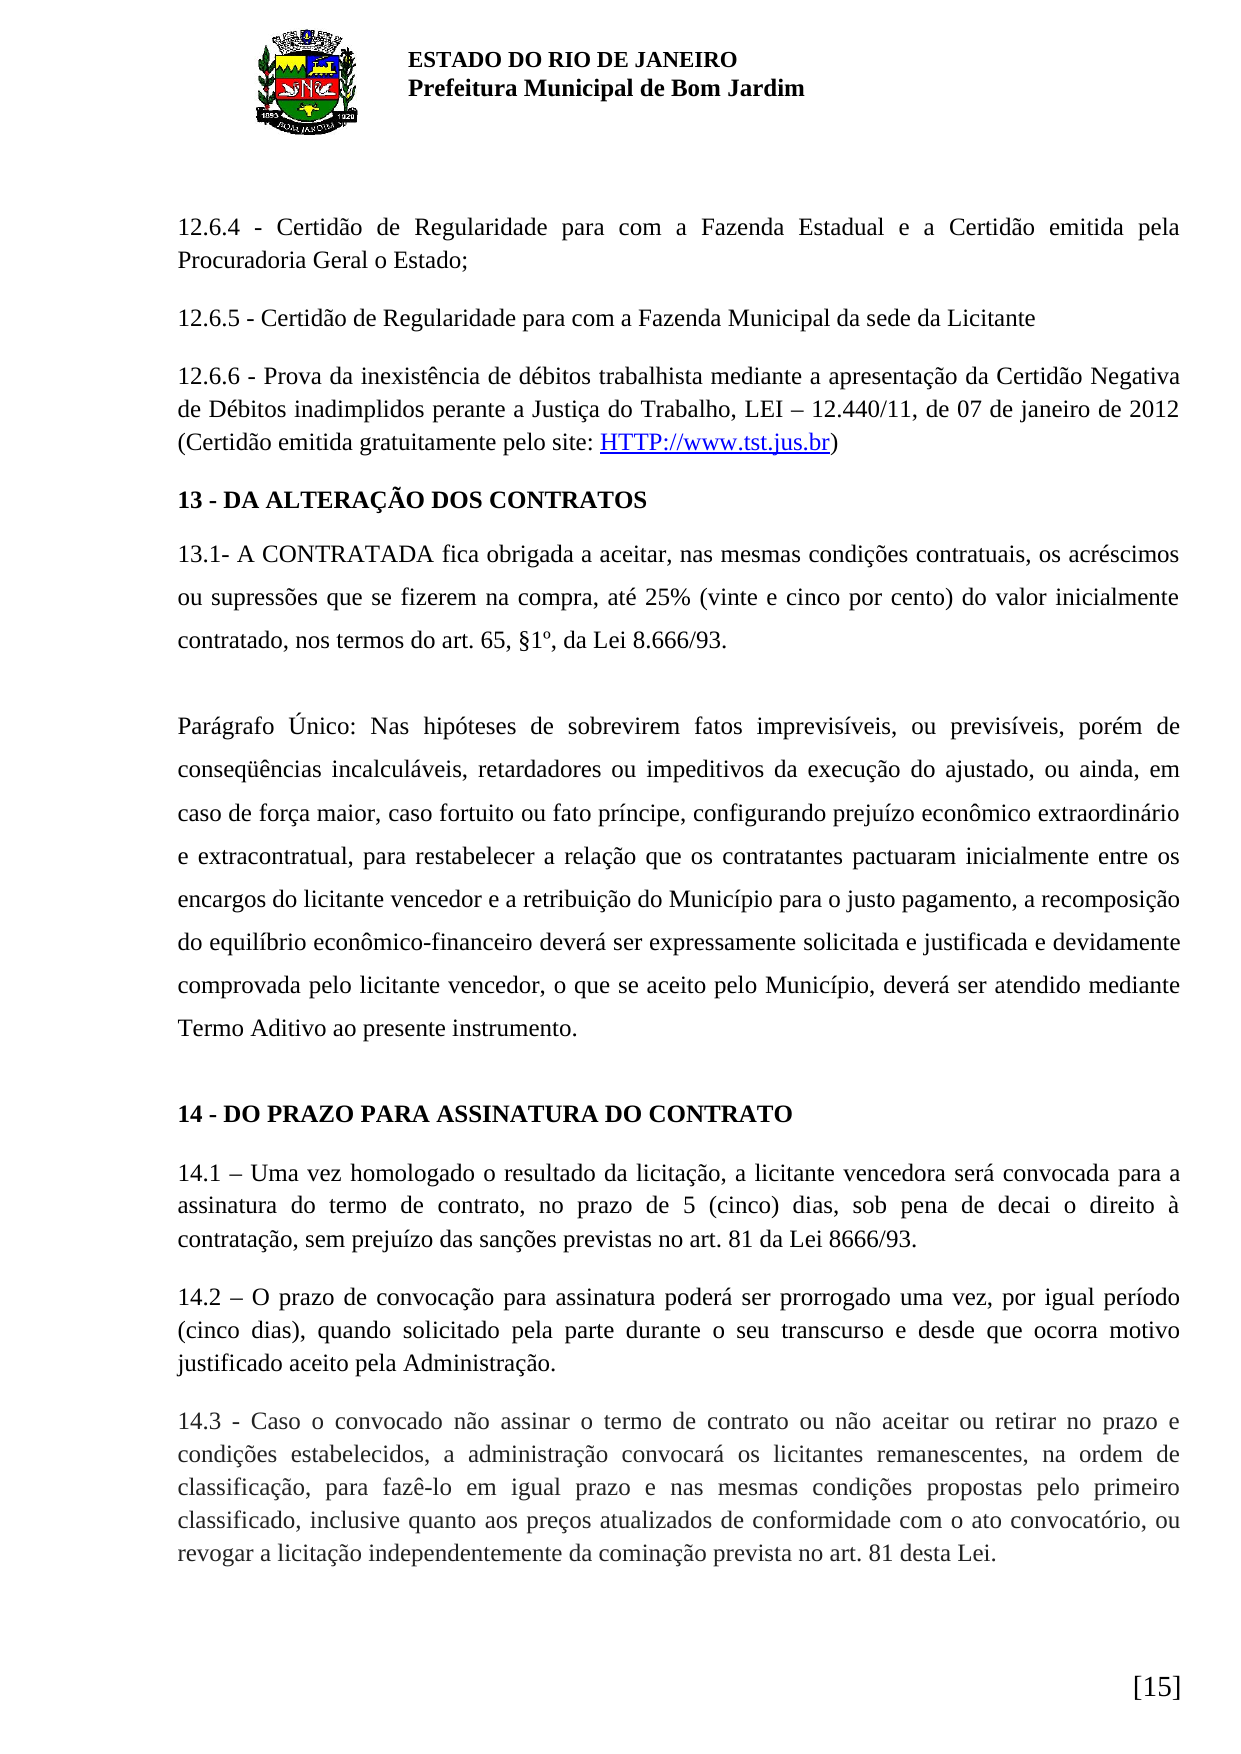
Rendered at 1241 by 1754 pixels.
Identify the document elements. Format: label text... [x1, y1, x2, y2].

text 12.6.4 - Certidão de Regularidade para com a Fazenda Estadual e a Certidão emitida pela Procuradoria Geral o Estado; [177, 212, 1181, 274]
picture [253, 27, 359, 137]
text 14.1 – Uma vez homologado o resultado da licitação, a licitante vencedora será convocada para a assinatura do termo de contrato, no prazo de 5 (cinco) dias, sob pena de decai o direito à contratação, sem prejuízo das sanções previstas no art. 81 da Lei 8666/93. [177, 1158, 1181, 1252]
text 13 - DA ALTERAÇÃO DOS CONTRATOS [177, 485, 1181, 514]
text 13.1- A CONTRATADA fica obrigada a aceitar, nas mesmas condições contratuais, os acréscimos ou supressões que se fizerem na compra, até 25% (vinte e cinco por cento) do valor inicialmente contratado, nos termos do art. 65, §1º, da Lei 8.666/93. [177, 539, 1181, 654]
text 14.3 - Caso o convocado não assinar o termo de contrato ou não aceitar ou retirar no prazo e condições estabelecidos, a administração convocará os licitantes remanescentes, na ordem de classificação, para fazê-lo em igual prazo e nas mesmas condições propostas pelo primeiro classificado, inclusive quanto aos preços atualizados de conformidade com o ato convocatório, ou revogar a licitação independentemente da cominação prevista no art. 81 desta Lei. [177, 1406, 1181, 1567]
text Parágrafo Único: Nas hipóteses de sobrevirem fatos imprevisíveis, ou previsíveis, porém de conseqüências incalculáveis, retardadores ou impeditivos da execução do ajustado, ou ainda, em caso de força maior, caso fortuito ou fato príncipe, configurando prejuízo econômico extraordinário e extracontratual, para restabelecer a relação que os contratantes pactuaram inicialmente entre os encargos do licitante vencedor e a retribuição do Município para o justo pagamento, a recomposição do equilíbrio econômico-financeiro deverá ser expressamente solicitada e justificada e devidamente comprovada pelo licitante vencedor, o que se aceito pelo Município, deverá ser atendido mediante Termo Aditivo ao presente instrumento. [177, 711, 1181, 1042]
text 14.2 – O prazo de convocação para assinatura poderá ser prorrogado uma vez, por igual período (cinco dias), quando solicitado pela parte durante o seu transcurso e desde que ocorra motivo justificado aceito pela Administração. [177, 1282, 1181, 1376]
text 12.6.6 - Prova da inexistência de débitos trabalhista mediante a apresentação da Certidão Negativa de Débitos inadimplidos perante a Justiça do Trabalho, LEI – 12.440/11, de 07 de janeiro de 2012 (Certidão emitida gratuitamente pelo site: HTTP://www.tst.jus.br) [177, 361, 1181, 456]
text 14 - DO PRAZO PARA ASSINATURA DO CONTRATO [177, 1099, 1181, 1128]
text 12.6.5 - Certidão de Regularidade para com a Fazenda Municipal da sede da Licitante [177, 303, 1181, 332]
